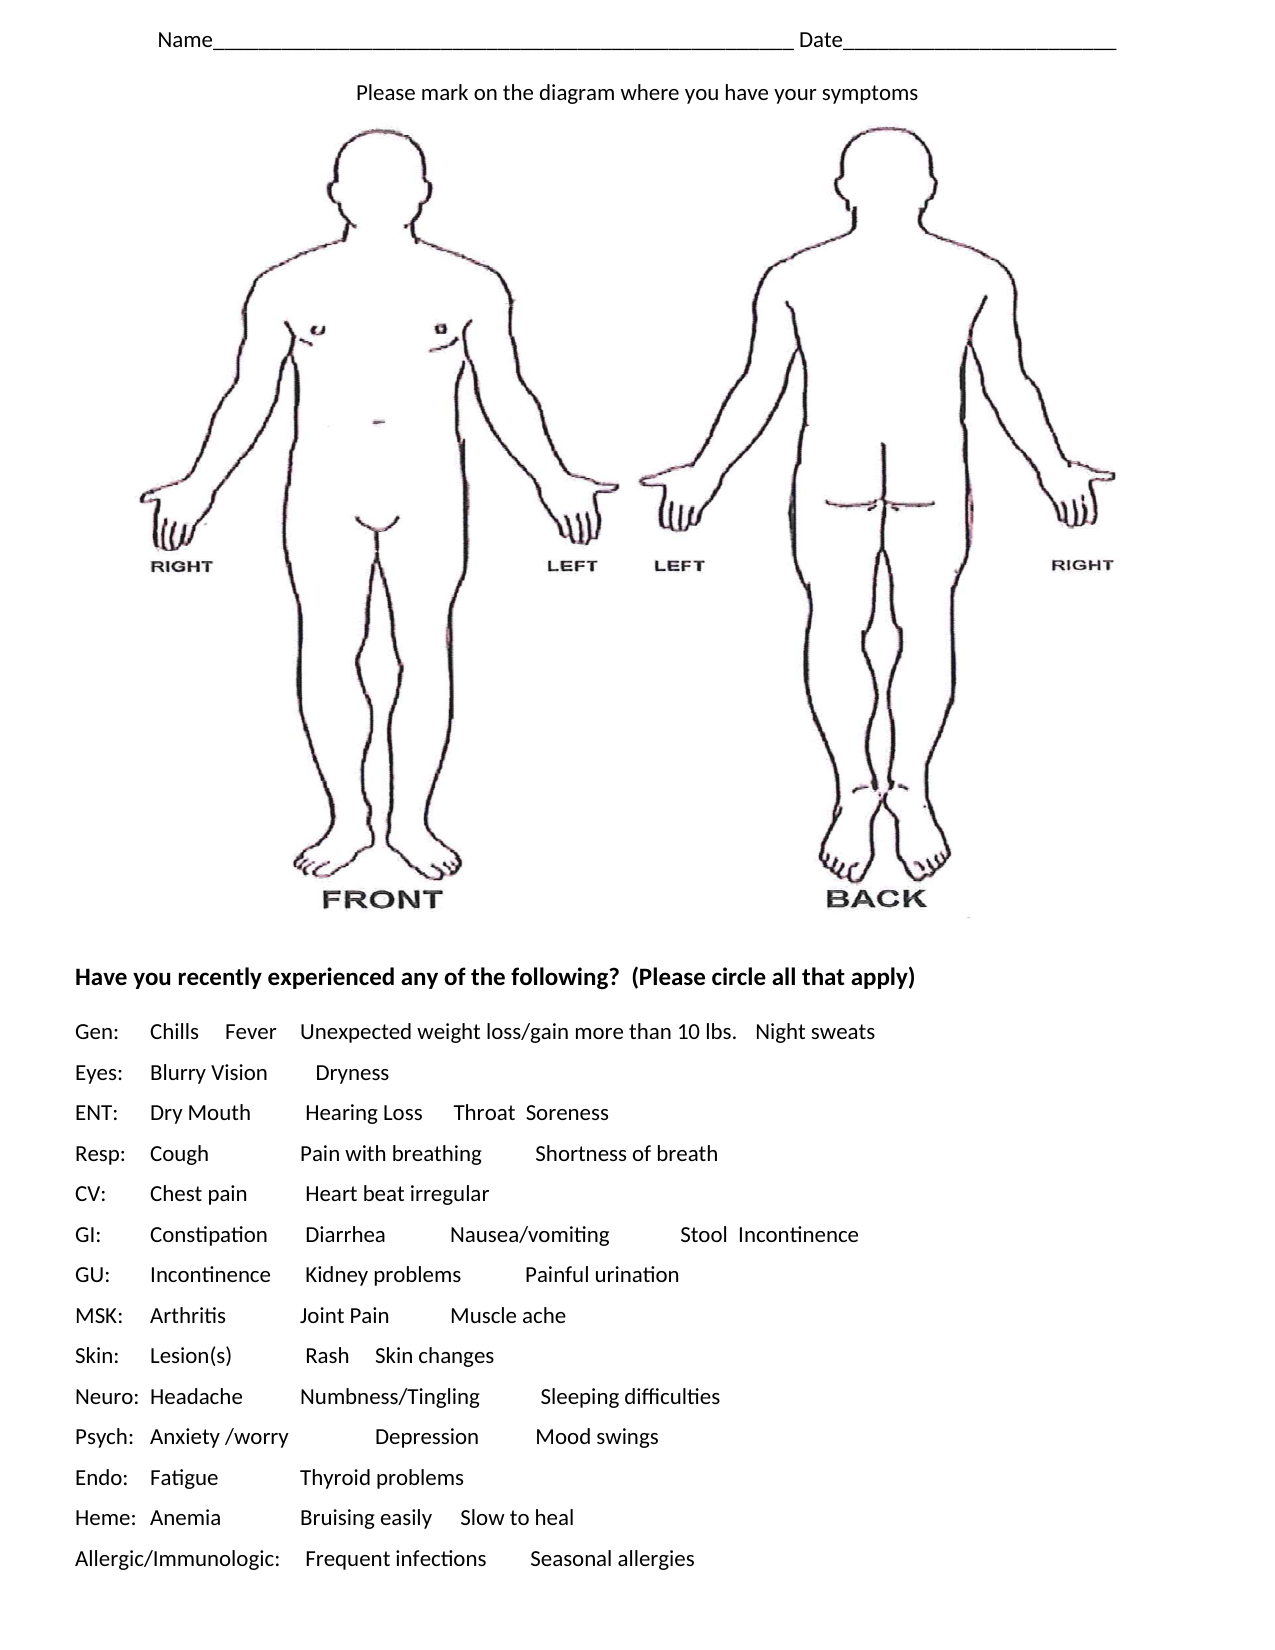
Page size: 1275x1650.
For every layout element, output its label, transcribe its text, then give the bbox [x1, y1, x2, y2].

text Have you recently experienced any of the following? (Please circle all that apply) [75, 961, 1200, 992]
text Endo: Fatigue Thyroid problems [75, 1463, 1200, 1491]
text MSK: Arthritis Joint Pain Muscle ache [75, 1301, 1200, 1329]
text GU: Incontinence Kidney problems Painful urination [75, 1260, 1200, 1288]
text Allergic/Immunologic: Frequent infections Seasonal allergies [75, 1544, 1200, 1572]
text Please mark on the diagram where you have your symptoms [75, 78, 1200, 936]
text Name___________________________________________________ Date________________________ [75, 26, 1200, 53]
text ENT: Dry Mouth Hearing Loss Throat Soreness [75, 1098, 1200, 1126]
text CV: Chest pain Heart beat irregular [75, 1179, 1200, 1207]
text Psych: Anxiety /worry Depression Mood swings [75, 1422, 1200, 1450]
text Gen: Chills Fever Unexpected weight loss/gain more than 10 lbs. Night sweats [75, 1017, 1200, 1045]
text Neuro: Headache Numbness/Tingling Sleeping difficulties [75, 1382, 1200, 1410]
text Eyes: Blurry Vision Dryness [75, 1058, 1200, 1086]
text Heme: Anemia Bruising easily Slow to heal [75, 1503, 1200, 1531]
text Resp: Cough Pain with breathing Shortness of breath [75, 1139, 1200, 1167]
text GI: Constipation Diarrhea Nausea/vomiting Stool Incontinence [75, 1220, 1200, 1248]
text Skin: Lesion(s) Rash Skin changes [75, 1341, 1200, 1369]
